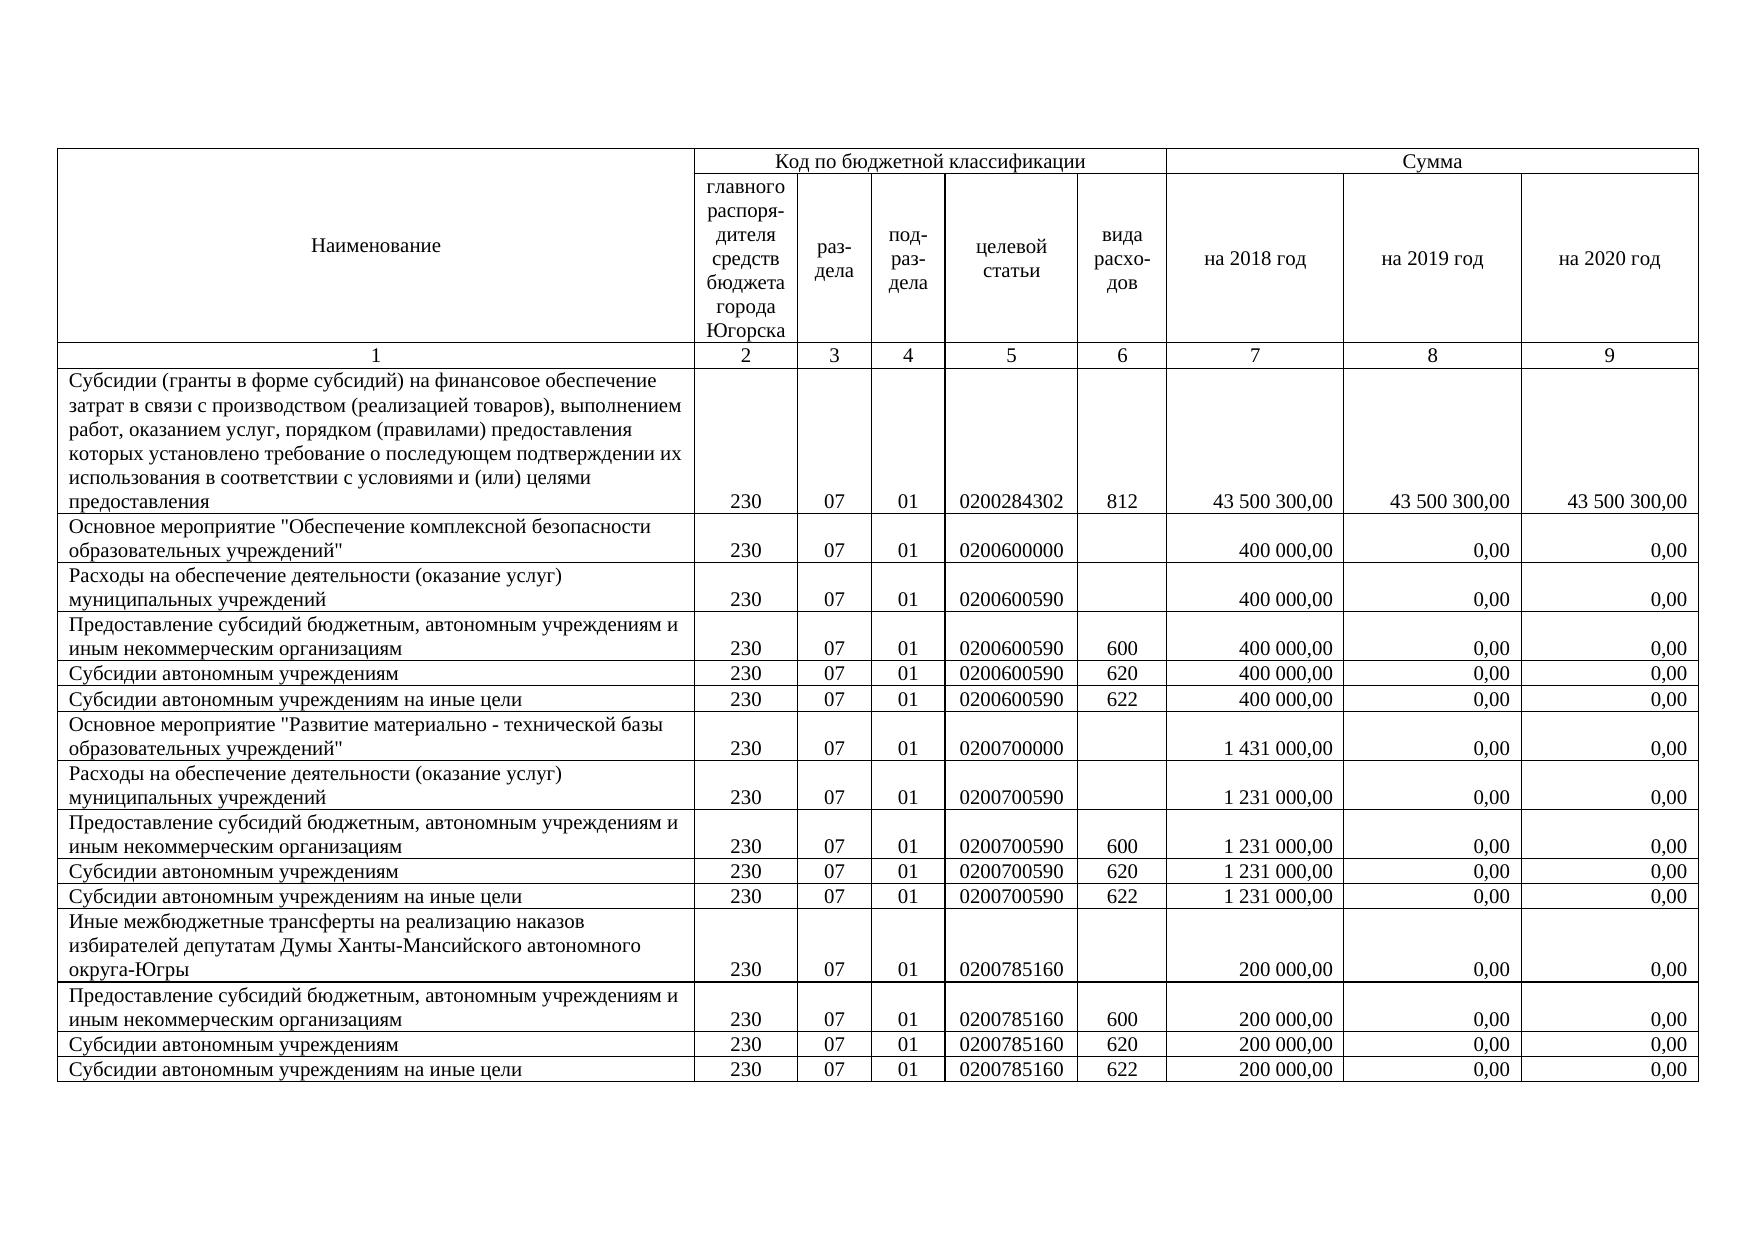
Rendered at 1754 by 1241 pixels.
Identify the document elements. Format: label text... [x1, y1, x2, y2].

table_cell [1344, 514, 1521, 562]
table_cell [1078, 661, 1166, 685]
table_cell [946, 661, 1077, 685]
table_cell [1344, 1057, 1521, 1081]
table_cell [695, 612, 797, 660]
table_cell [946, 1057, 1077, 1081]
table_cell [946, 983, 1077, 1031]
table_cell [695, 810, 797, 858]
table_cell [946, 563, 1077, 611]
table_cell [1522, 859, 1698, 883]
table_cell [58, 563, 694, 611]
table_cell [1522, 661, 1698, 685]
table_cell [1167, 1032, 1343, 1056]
table_cell 4 [872, 343, 944, 367]
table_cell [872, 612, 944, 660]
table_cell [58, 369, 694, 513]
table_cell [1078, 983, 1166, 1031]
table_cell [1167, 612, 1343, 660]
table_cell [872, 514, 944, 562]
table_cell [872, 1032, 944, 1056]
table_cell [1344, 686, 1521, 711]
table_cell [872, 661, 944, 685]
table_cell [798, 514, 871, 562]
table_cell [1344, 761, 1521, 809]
table_cell 5 [946, 343, 1077, 367]
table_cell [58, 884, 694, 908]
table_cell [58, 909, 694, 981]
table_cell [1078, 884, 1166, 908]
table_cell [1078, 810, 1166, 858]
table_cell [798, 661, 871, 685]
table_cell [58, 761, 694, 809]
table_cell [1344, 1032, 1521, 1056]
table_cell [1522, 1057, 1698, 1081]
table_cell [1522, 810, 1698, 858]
table_cell на 2020 год [1522, 174, 1698, 342]
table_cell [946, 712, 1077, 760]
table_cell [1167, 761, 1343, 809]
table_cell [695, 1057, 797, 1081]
table_cell 1 [58, 343, 694, 367]
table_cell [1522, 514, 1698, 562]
table_cell под-раз-дела [872, 174, 944, 342]
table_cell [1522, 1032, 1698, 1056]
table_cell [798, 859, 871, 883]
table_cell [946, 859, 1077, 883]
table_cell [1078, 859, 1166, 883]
table_header Сумма [1167, 149, 1698, 173]
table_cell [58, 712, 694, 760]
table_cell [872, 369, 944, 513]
table_cell 7 [1167, 343, 1343, 367]
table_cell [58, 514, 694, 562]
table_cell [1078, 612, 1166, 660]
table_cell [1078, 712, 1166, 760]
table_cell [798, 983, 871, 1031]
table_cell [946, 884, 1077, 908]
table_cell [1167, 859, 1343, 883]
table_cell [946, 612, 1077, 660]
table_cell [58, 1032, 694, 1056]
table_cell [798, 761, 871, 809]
table_header Код по бюджетной классификации [695, 149, 1166, 173]
table_cell 8 [1344, 343, 1521, 367]
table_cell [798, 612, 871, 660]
table_cell раз-дела [798, 174, 871, 342]
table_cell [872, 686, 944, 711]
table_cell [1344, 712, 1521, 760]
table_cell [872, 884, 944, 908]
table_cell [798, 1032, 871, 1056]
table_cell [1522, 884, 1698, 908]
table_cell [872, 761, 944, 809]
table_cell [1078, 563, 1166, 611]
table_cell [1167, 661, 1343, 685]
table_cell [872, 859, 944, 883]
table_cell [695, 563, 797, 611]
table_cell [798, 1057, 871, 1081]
table_cell 2 [695, 343, 797, 367]
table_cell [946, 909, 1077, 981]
table_cell целевой статьи [946, 174, 1077, 342]
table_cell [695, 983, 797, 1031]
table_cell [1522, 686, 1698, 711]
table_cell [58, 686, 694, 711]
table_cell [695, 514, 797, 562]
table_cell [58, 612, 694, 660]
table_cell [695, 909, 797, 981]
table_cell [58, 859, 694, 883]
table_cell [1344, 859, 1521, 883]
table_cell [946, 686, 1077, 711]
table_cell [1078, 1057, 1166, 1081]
table_header Наименование [58, 149, 694, 342]
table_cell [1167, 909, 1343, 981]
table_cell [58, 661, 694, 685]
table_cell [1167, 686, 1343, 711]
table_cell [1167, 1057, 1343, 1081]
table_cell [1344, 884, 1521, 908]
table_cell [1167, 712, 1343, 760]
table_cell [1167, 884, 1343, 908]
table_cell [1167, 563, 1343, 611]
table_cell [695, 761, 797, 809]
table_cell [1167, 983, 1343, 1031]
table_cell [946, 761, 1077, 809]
table_cell 3 [798, 343, 871, 367]
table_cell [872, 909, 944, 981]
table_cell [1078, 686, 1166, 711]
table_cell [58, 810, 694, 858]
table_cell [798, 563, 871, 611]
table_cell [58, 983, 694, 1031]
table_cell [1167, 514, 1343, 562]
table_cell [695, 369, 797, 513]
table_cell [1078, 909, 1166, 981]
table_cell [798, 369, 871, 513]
table_cell на 2019 год [1344, 174, 1521, 342]
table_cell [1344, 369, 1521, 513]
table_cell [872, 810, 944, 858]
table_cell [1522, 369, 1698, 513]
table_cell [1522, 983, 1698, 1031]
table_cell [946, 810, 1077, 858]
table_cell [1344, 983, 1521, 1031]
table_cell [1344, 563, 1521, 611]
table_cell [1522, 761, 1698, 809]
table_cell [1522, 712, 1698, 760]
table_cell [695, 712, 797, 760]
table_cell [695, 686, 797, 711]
table_cell 9 [1522, 343, 1698, 367]
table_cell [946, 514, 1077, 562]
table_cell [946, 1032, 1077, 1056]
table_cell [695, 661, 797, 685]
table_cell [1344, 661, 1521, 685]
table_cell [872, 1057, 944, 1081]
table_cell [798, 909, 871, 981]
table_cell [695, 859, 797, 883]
table_cell вида расхо-дов [1078, 174, 1166, 342]
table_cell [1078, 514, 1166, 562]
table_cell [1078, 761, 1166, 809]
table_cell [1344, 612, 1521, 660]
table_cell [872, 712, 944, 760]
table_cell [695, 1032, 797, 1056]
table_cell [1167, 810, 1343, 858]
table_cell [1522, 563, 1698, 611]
table_cell на 2018 год [1167, 174, 1343, 342]
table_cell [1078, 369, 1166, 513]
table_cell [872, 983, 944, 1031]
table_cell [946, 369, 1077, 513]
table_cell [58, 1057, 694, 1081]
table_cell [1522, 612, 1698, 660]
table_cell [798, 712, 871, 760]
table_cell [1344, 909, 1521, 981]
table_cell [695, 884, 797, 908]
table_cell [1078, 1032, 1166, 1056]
table_cell главного распоря-дителя средств бюджета города Югорска [695, 174, 797, 342]
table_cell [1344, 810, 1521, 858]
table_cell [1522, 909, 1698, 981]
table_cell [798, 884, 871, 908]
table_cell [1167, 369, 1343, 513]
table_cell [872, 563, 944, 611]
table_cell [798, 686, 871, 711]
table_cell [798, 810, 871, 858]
table_cell 6 [1078, 343, 1166, 367]
